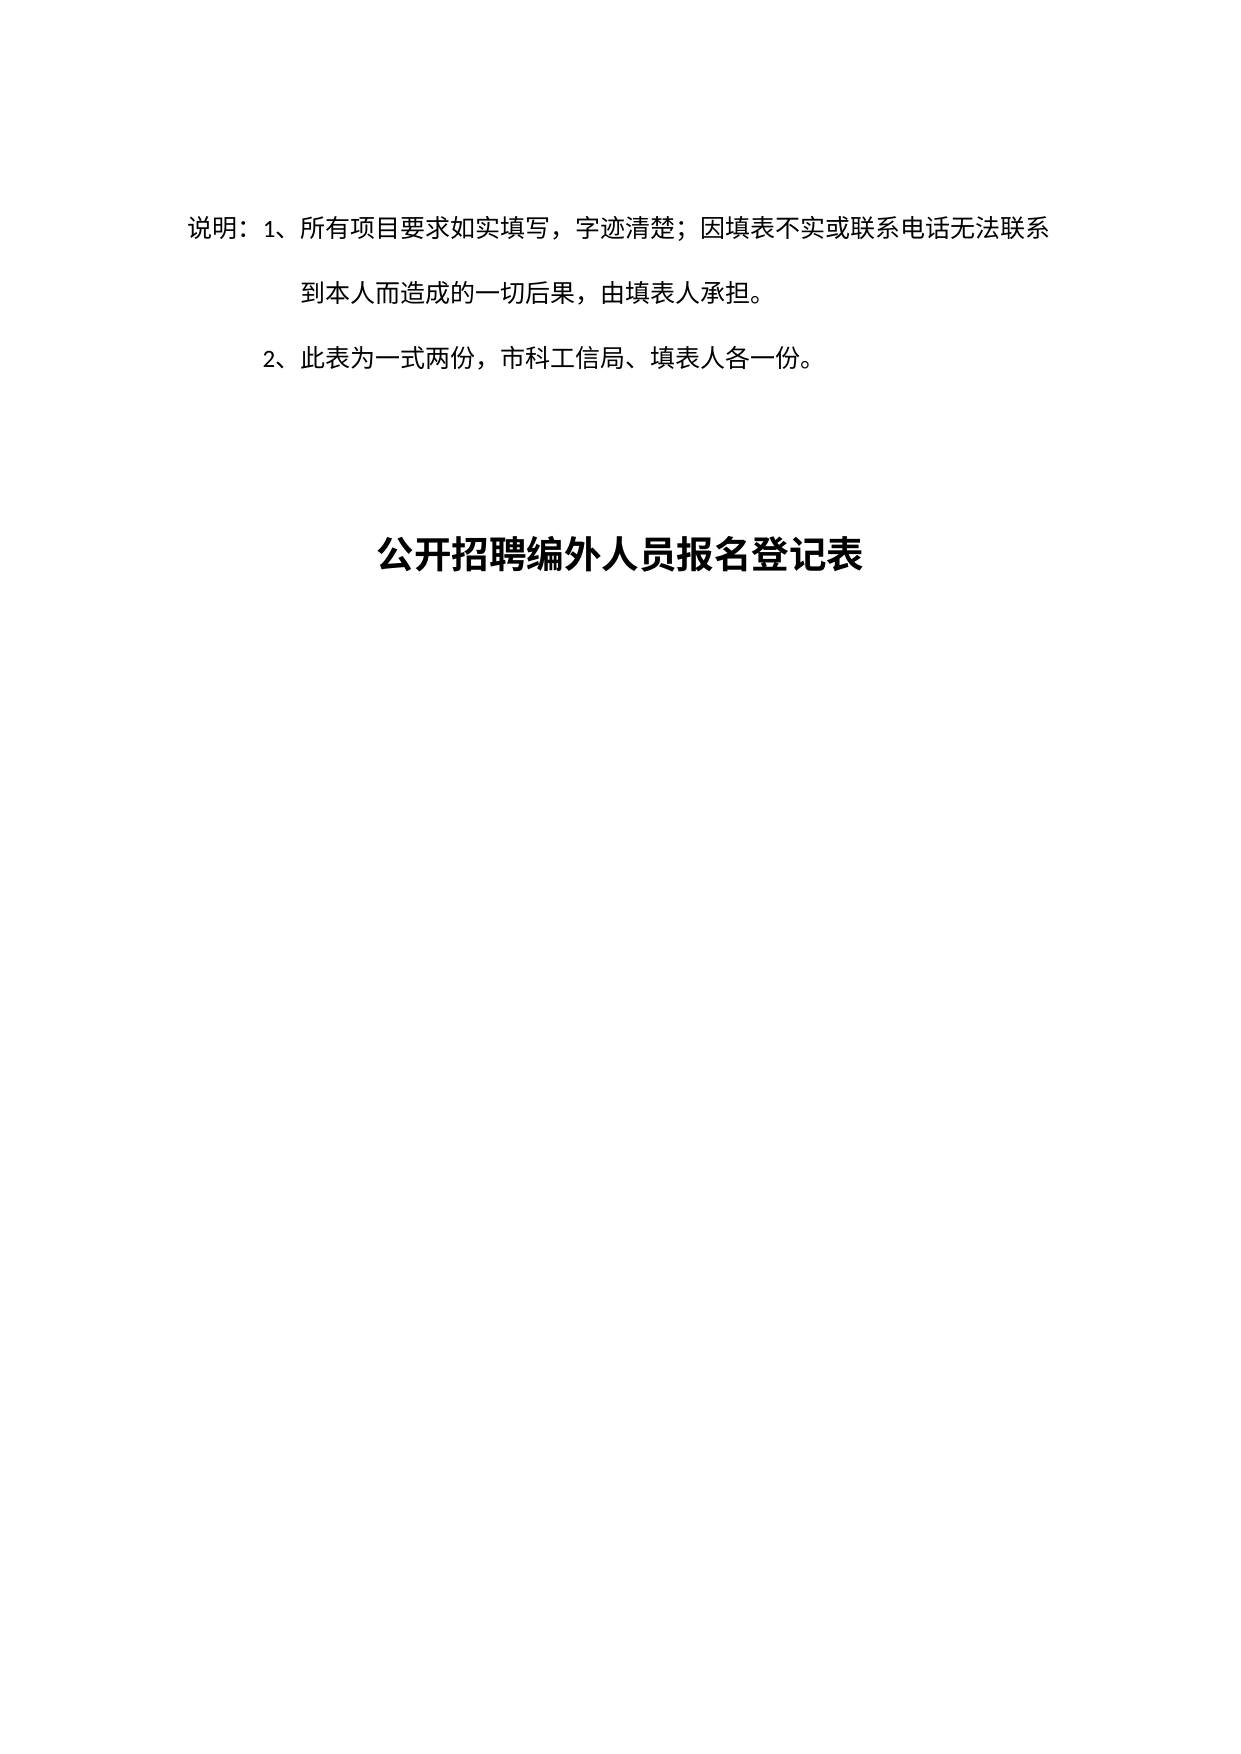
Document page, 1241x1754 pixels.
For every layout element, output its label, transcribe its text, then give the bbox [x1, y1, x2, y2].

text 公开招聘编外人员报名登记表 [187, 519, 1053, 584]
text 2、此表为一式两份，市科工信局、填表人各一份。 [187, 324, 1053, 389]
text 说明：1、所有项目要求如实填写，字迹清楚；因填表不实或联系电话无法联系到本人而造成的一切后果，由填表人承担。 [187, 194, 1053, 324]
